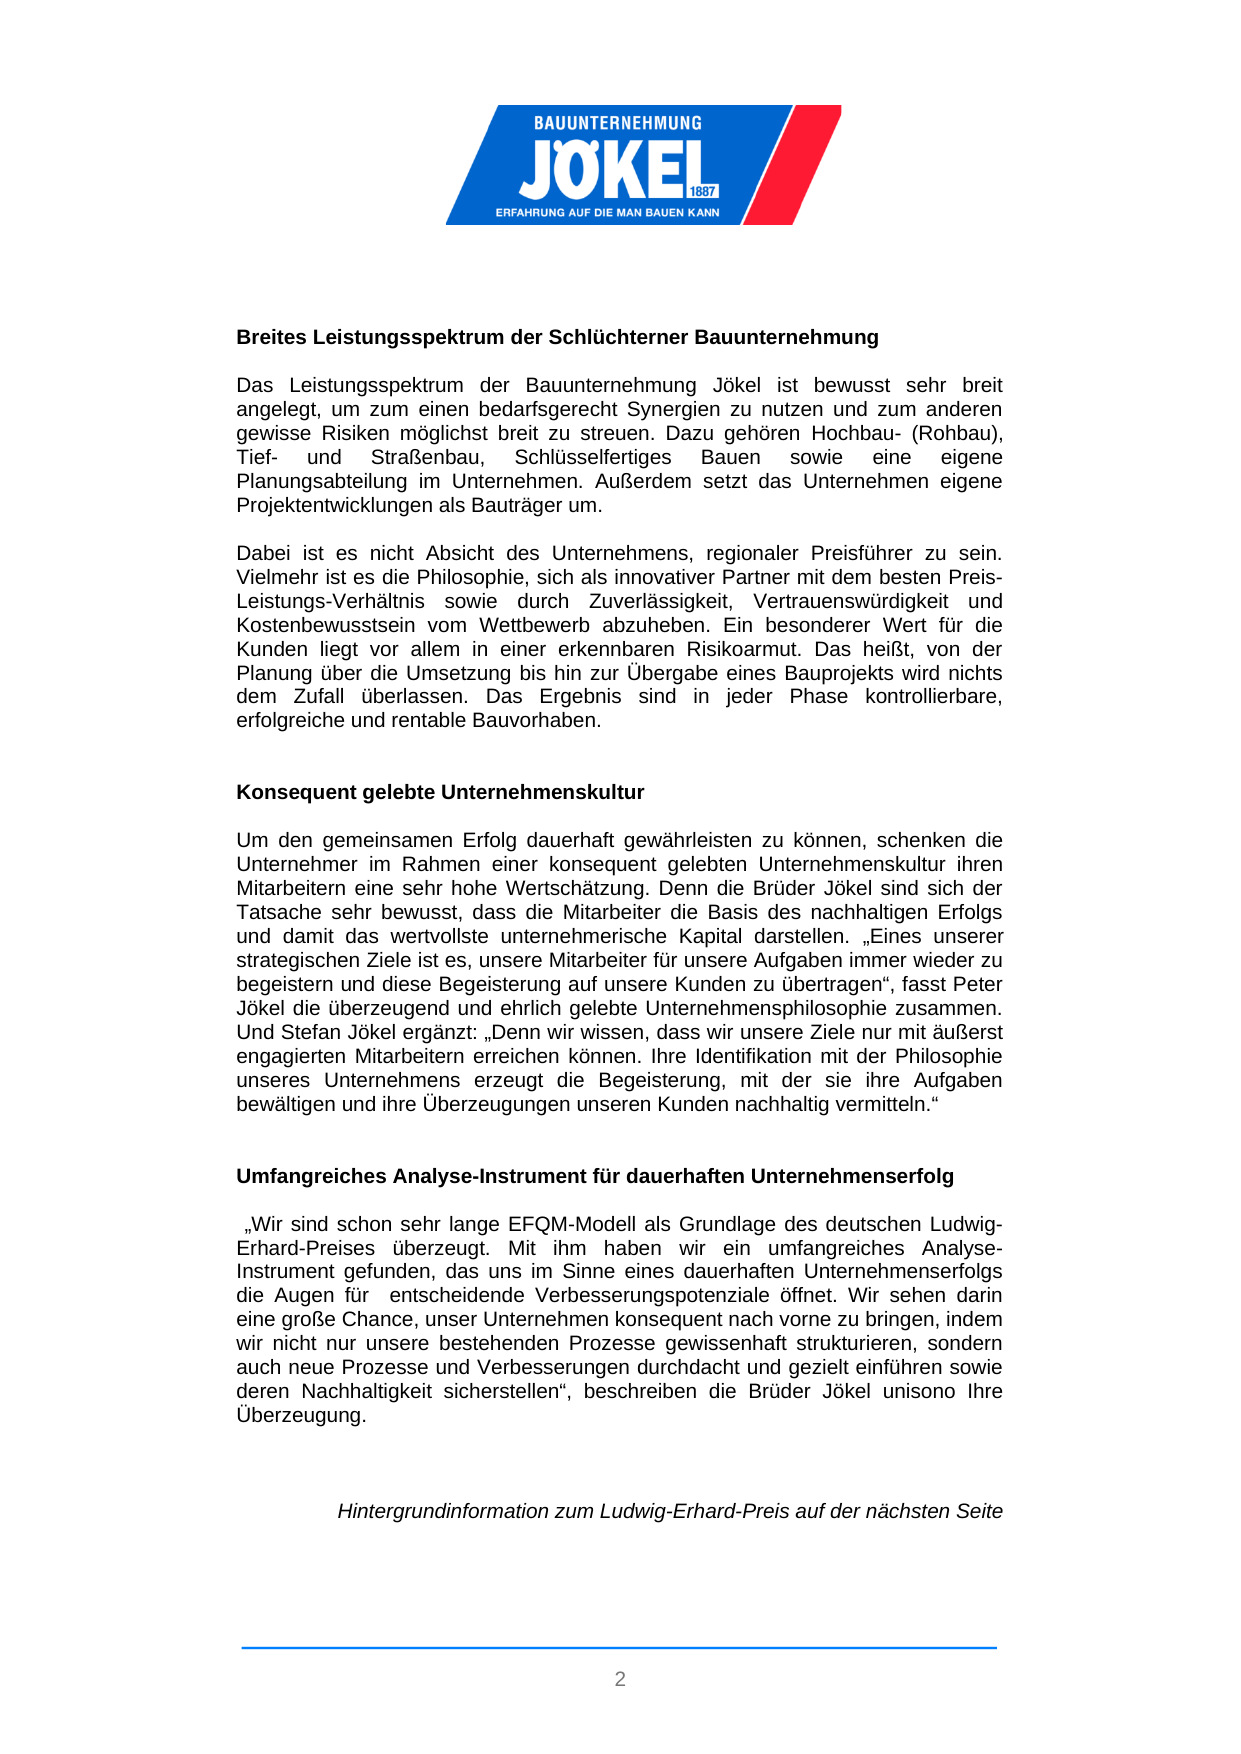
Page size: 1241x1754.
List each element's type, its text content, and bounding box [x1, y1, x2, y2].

text Hintergrundinformation zum Ludwig-Erhard-Preis auf der nächsten Seite [236, 1499, 1004, 1523]
picture [444, 105, 842, 224]
text Dabei ist es nicht Absicht des Unternehmens, regionaler Preisführer zu sein. Vielmehr ist es die Philosophie, sich als innovativer Partner mit dem besten Preis-Leistungs-Verhältnis sowie durch Zuverlässigkeit, Vertrauenswürdigkeit und Kostenbewusstsein vom Wettbewerb abzuheben. Ein besonderer Wert für die Kunden liegt vor allem in einer erkennbaren Risikoarmut. Das heißt, von der Planung über die Umsetzung bis hin zur Übergabe eines Bauprojekts wird nichts dem Zufall überlassen. Das Ergebnis sind in jeder Phase kontrollierbare, erfolgreiche und rentable Bauvorhaben. [236, 541, 1004, 732]
text Das Leistungsspektrum der Bauunternehmung Jökel ist bewusst sehr breit angelegt, um zum einen bedarfsgerecht Synergien zu nutzen und zum anderen gewisse Risiken möglichst breit zu streuen. Dazu gehören Hochbau- (Rohbau), Tief- und Straßenbau, Schlüsselfertiges Bauen sowie eine eigene Planungsabteilung im Unternehmen. Außerdem setzt das Unternehmen eigene Projektentwicklungen als Bauträger um. [236, 373, 1004, 517]
text Breites Leistungsspektrum der Schlüchterner Bauunternehmung [236, 325, 1004, 349]
text Um den gemeinsamen Erfolg dauerhaft gewährleisten zu können, schenken die Unternehmer im Rahmen einer konsequent gelebten Unternehmenskultur ihren Mitarbeitern eine sehr hohe Wertschätzung. Denn die Brüder Jökel sind sich der Tatsache sehr bewusst, dass die Mitarbeiter die Basis des nachhaltigen Erfolgs und damit das wertvollste unternehmerische Kapital darstellen. „Eines unserer strategischen Ziele ist es, unsere Mitarbeiter für unsere Aufgaben immer wieder zu begeistern und diese Begeisterung auf unsere Kunden zu übertragen“, fasst Peter Jökel die überzeugend und ehrlich gelebte Unternehmensphilosophie zusammen. Und Stefan Jökel ergänzt: „Denn wir wissen, dass wir unsere Ziele nur mit äußerst engagierten Mitarbeitern erreichen können. Ihre Identifikation mit der Philosophie unseres Unternehmens erzeugt die Begeisterung, mit der sie ihre Aufgaben bewältigen und ihre Überzeugungen unseren Kunden nachhaltig vermitteln.“ [236, 828, 1004, 1116]
text Umfangreiches Analyse-Instrument für dauerhaften Unternehmenserfolg [236, 1163, 1004, 1187]
picture [236, 1643, 1004, 1653]
text Konsequent gelebte Unternehmenskultur [236, 780, 1004, 804]
text „Wir sind schon sehr lange EFQM-Modell als Grundlage des deutschen Ludwig-Erhard-Preises überzeugt. Mit ihm haben wir ein umfangreiches Analyse-Instrument gefunden, das uns im Sinne eines dauerhaften Unternehmenserfolgs die Augen für entscheidende Verbesserungspotenziale öffnet. Wir sehen darin eine große Chance, unser Unternehmen konsequent nach vorne zu bringen, indem wir nicht nur unsere bestehenden Prozesse gewissenhaft strukturieren, sondern auch neue Prozesse und Verbesserungen durchdacht und gezielt einführen sowie deren Nachhaltigkeit sicherstellen“, beschreiben die Brüder Jökel unisono Ihre Überzeugung. [236, 1211, 1004, 1427]
